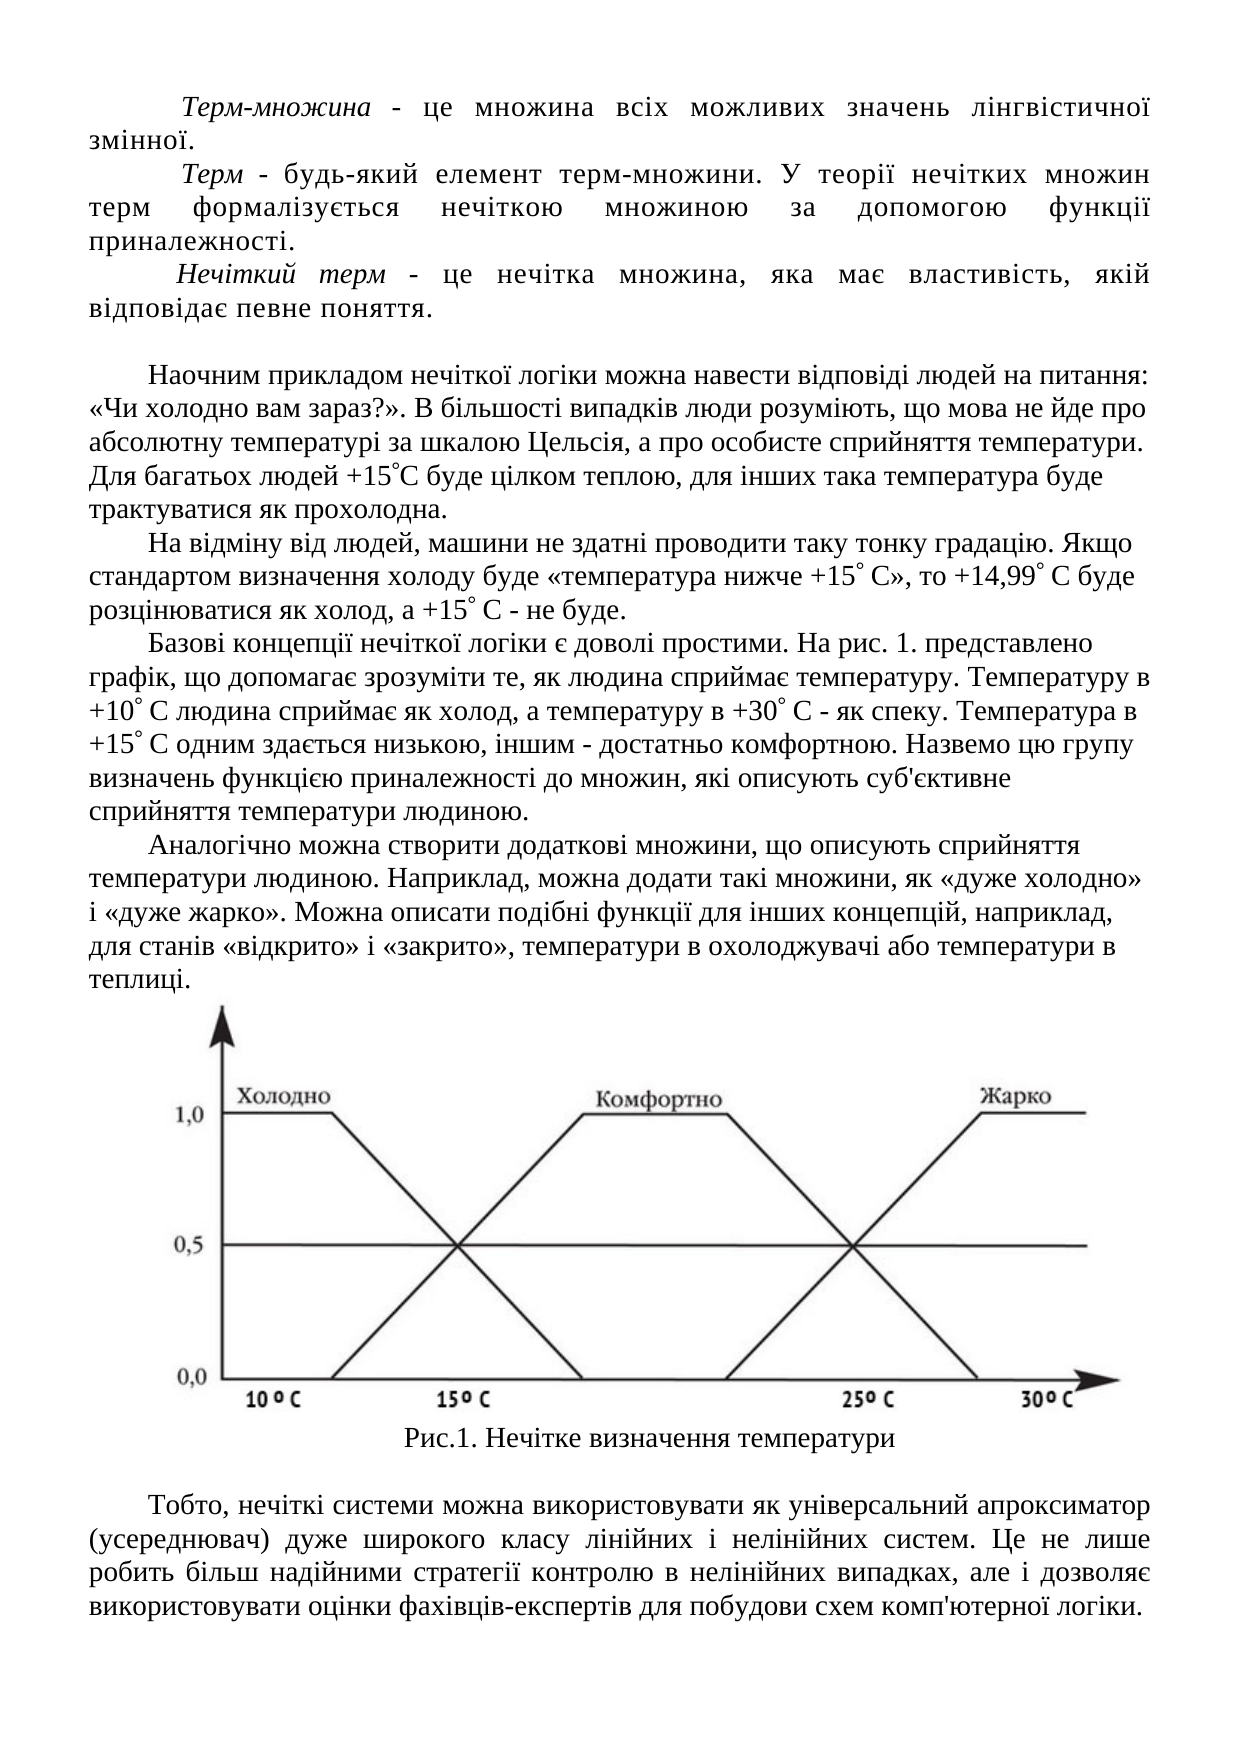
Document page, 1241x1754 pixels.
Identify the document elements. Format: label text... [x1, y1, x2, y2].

text Аналогічно можна створити додаткові множини, що описують сприйняття температури людиною. Наприклад, можна додати такі множини, як «дуже холодно» і «дуже жарко». Можна описати подібні функції для інших концепцій, наприклад, для станів «відкрито» і «закрито», температури в охолоджувачі або температури в теплиці. [89, 827, 1152, 995]
text На відміну від людей, машини не здатні проводити таку тонку градацію. Якщо стандартом визначення холоду буде «температура нижче +15 C», то +14,99 C буде розцінюватися як холод, а +15 C - не буде. [89, 525, 1152, 626]
picture [147, 994, 1152, 1421]
text Терм - будь-який елемент терм-множини. У теорії нечітких множин терм формалізується нечіткою множиною за допомогою функції приналежності. [89, 156, 1152, 256]
text Терм-множина - це множина всіх можливих значень лінгвістичної змінної. [89, 89, 1152, 156]
text Наочним прикладом нечіткої логіки можна навести відповіді людей на питання: «Чи холодно вам зараз?». В більшості випадків люди розуміють, що мова не йде про абсолютну температурі за шкалою Цельсія, а про особисте сприйняття температури. Для багатьох людей +15С буде цілком теплою, для інших така температура буде трактуватися як прохолодна. [89, 357, 1152, 525]
text Базові концепції нечіткої логіки є доволі простими. На рис. 1. представлено графік, що допомагає зрозуміти те, як людина сприймає температуру. Температуру в +10 C людина сприймає як холод, а температуру в +30 C - як спеку. Температура в +15 C одним здається низькою, іншим - достатньо комфортною. Назвемо цю групу визначень функцією приналежності до множин, які описують суб'єктивне сприйняття температури людиною. [89, 626, 1152, 827]
text Нечіткий терм - це нечітка множина, яка має властивість, якій відповідає певне поняття. [89, 256, 1152, 323]
text Рис.1. Нечітке визначення температури [89, 1420, 1152, 1454]
text Тобто, нечіткі системи можна використовувати як універсальний апроксиматор (усереднювач) дуже широкого класу лінійних і нелінійних систем. Це не лише робить більш надійними стратегії контролю в нелінійних випадках, але і дозволяє використовувати оцінки фахівців-експертів для побудови схем комп'ютерної логіки. [89, 1487, 1152, 1622]
